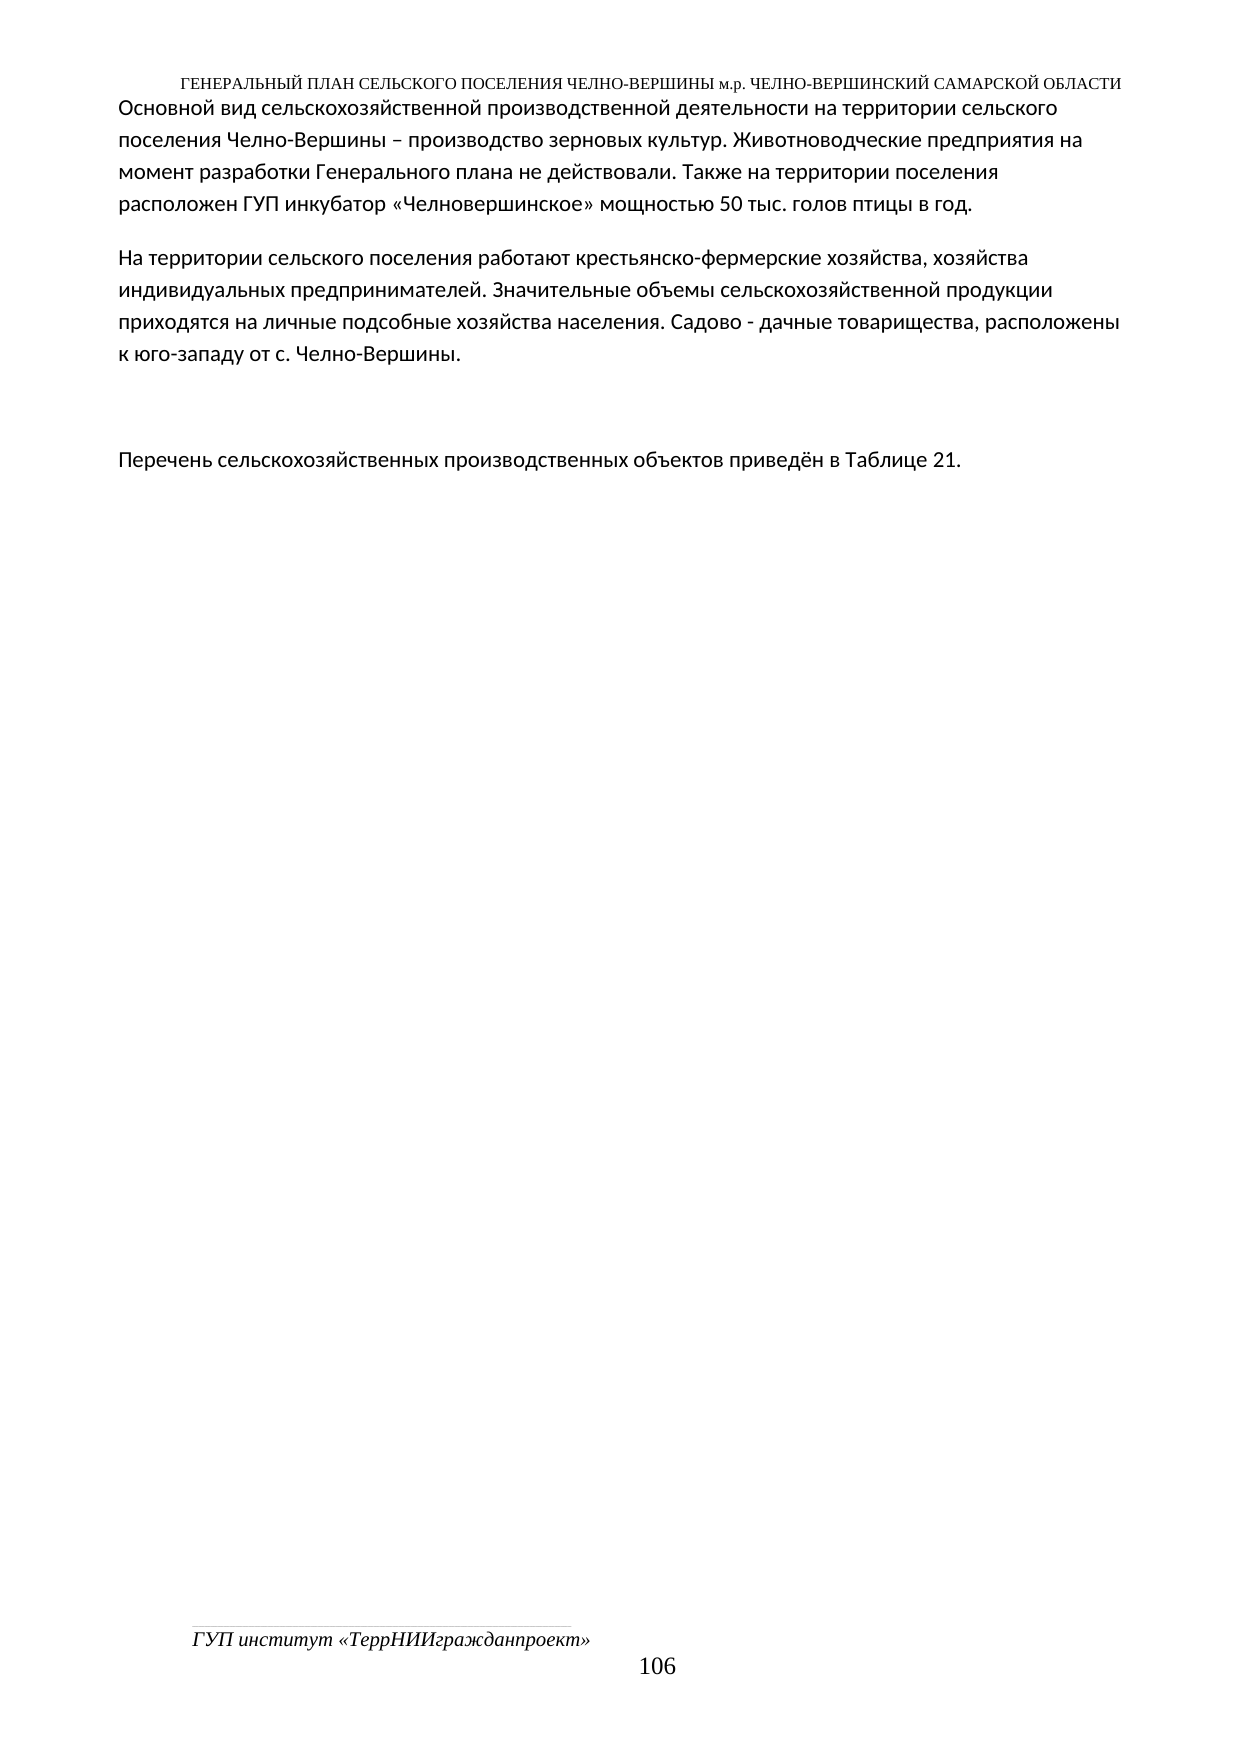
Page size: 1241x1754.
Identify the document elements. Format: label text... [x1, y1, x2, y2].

text На территории сельского поселения работают крестьянско-фермерские хозяйства, хозяйства индивидуальных предпринимателей. Значительные объемы сельскохозяйственной продукции приходятся на личные подсобные хозяйства населения. Садово - дачные товарищества, расположены к юго-западу от с. Челно-Вершины. [118, 243, 1122, 367]
text Перечень сельскохозяйственных производственных объектов приведён в Таблице 21. [118, 445, 1122, 473]
text Основной вид сельскохозяйственной производственной деятельности на территории сельского поселения Челно-Вершины – производство зерновых культур. Животноводческие предприятия на момент разработки Генерального плана не действовали. Также на территории поселения расположен ГУП инкубатор «Челновершинское» мощностью 50 тыс. голов птицы в год. [118, 93, 1122, 218]
